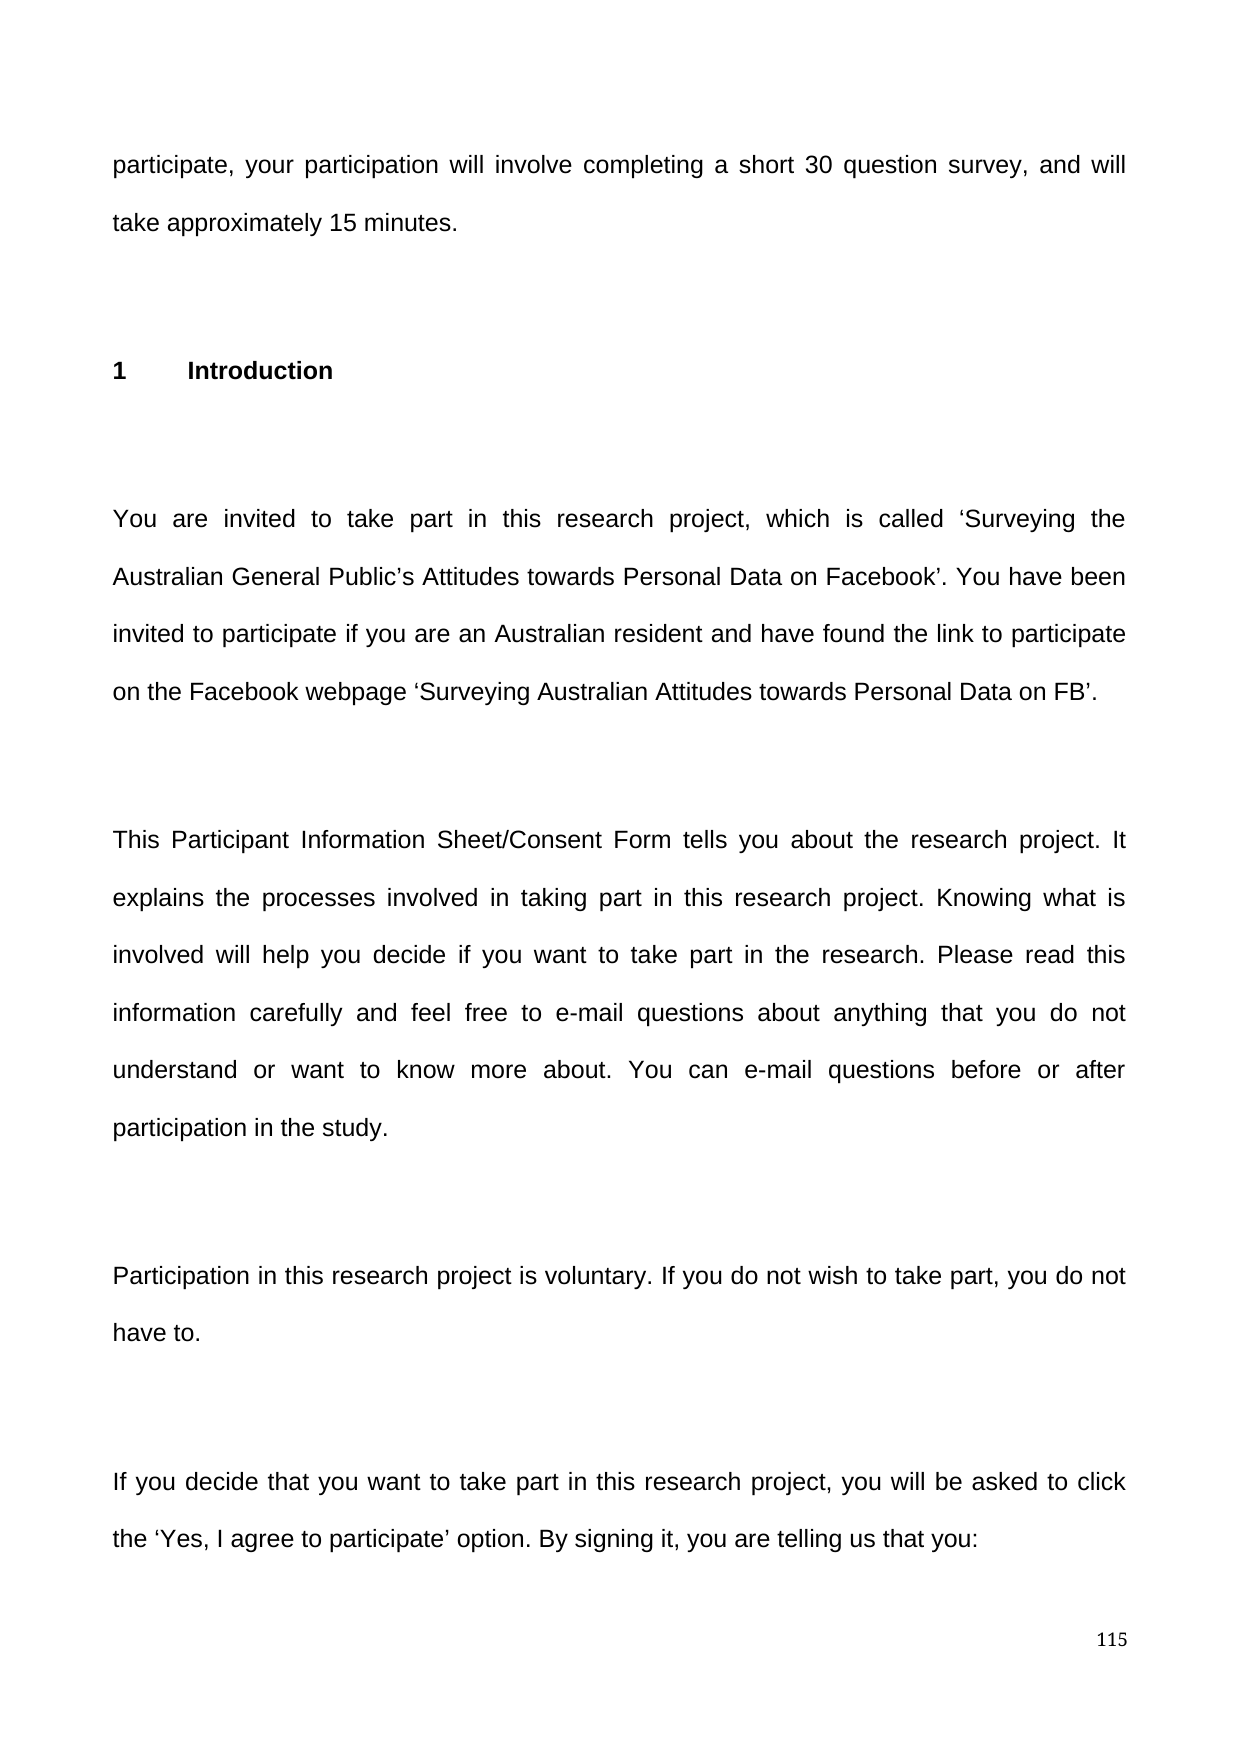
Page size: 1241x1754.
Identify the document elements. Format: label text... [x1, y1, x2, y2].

text If you decide that you want to take part in this research project, you will be asked to click the ‘Yes, I agree to participate’ option. By signing it, you are telling us that you: [112, 1467, 1128, 1553]
text You are invited to take part in this research project, which is called ‘Surveying the Australian General Public’s Attitudes towards Personal Data on Facebook’. You have been invited to participate if you are an Australian resident and have found the link to participate on the Facebook webpage ‘Surveying Australian Attitudes towards Personal Data on FB’. [112, 504, 1128, 705]
text This Participant Information Sheet/Consent Form tells you about the research project. It explains the processes involved in taking part in this research project. Knowing what is involved will help you decide if you want to take part in the research. Please read this information carefully and feel free to e-mail questions about anything that you do not understand or want to know more about. You can e-mail questions before or after participation in the study. [112, 825, 1128, 1141]
text 1 Introduction [112, 356, 1128, 384]
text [112, 150, 1128, 236]
text Participation in this research project is voluntary. If you do not wish to take part, you do not have to. [112, 1261, 1128, 1347]
